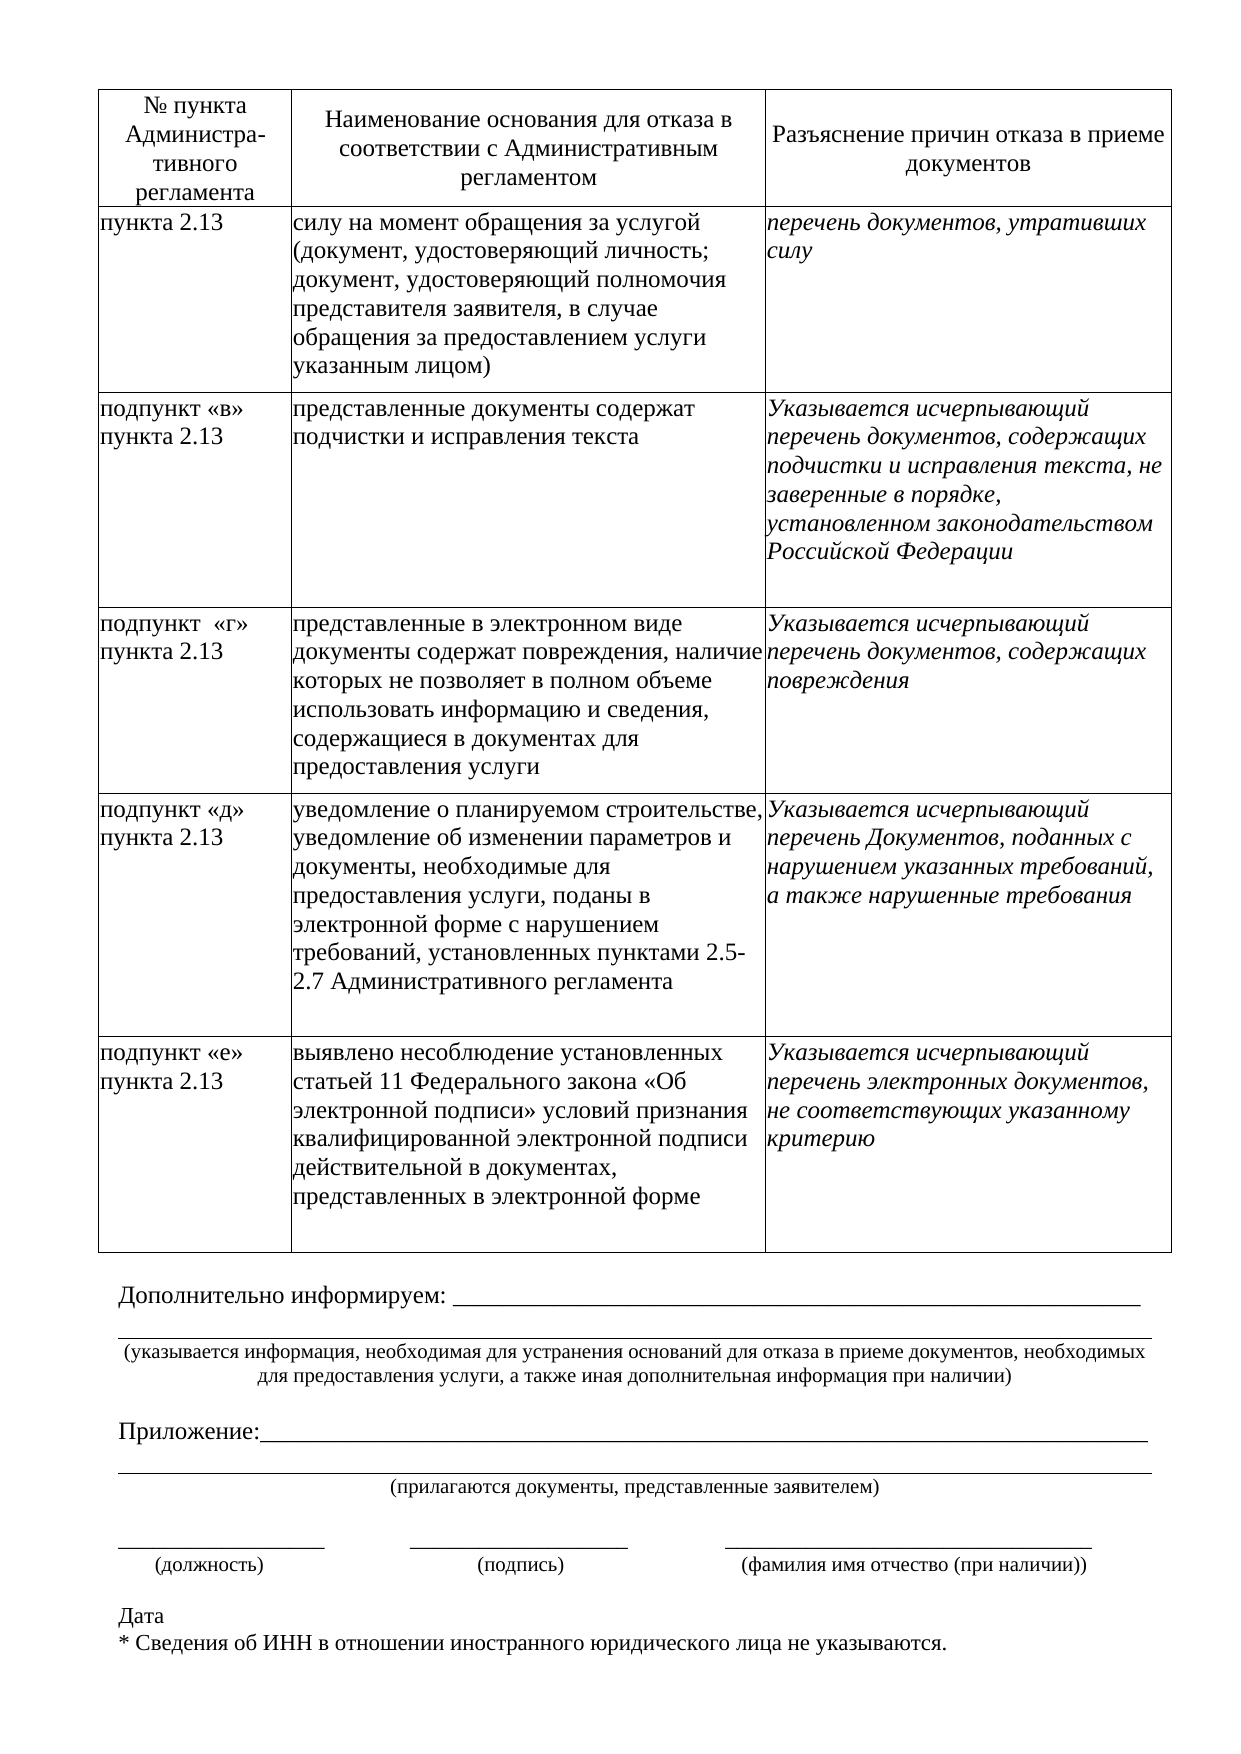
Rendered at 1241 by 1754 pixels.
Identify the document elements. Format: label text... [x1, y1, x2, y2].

table_cell Указывается исчерпывающий перечень документов, содержащих повреждения [766, 608, 1171, 793]
table_cell уведомление о планируемом строительстве, уведомление об изменении параметров и документы, необходимые для предоставления услуги, поданы в электронной форме с нарушением требований, установленных пунктами 2.5-2.7 Административного регламента [292, 794, 765, 1036]
table_cell выявлено несоблюдение установленных статьей 11 Федерального закона «Об электронной подписи» условий признания квалифицированной электронной подписи действительной в документах, представленных в электронной форме [292, 1037, 765, 1252]
text (должность) (подпись) (фамилия имя отчество (при наличии)) [118, 1552, 1152, 1576]
table_header Наименование основания для отказа в соответствии с Административным регламентом [292, 90, 765, 206]
table_cell подпункт «в» пункта 2.13 [99, 393, 291, 607]
table_cell пункта 2.13 [99, 207, 291, 392]
text (прилагаются документы, представленные заявителем) [118, 1474, 1152, 1498]
table_header Разъяснение причин отказа в приеме документов [766, 90, 1171, 206]
text __________________ ___________________ ________________________________ [118, 1526, 1152, 1552]
table_cell подпункт «г» пункта 2.13 [99, 608, 291, 793]
table_cell Указывается исчерпывающий перечень Документов, поданных с нарушением указанных требований, а также нарушенные требования [766, 794, 1171, 1036]
text (указывается информация, необходимая для устранения оснований для отказа в приеме документов, необходимых для предоставления услуги, а также иная дополнительная информация при наличии) [118, 1339, 1152, 1387]
table_cell Указывается исчерпывающий перечень электронных документов, не соответствующих указанному критерию [766, 1037, 1171, 1252]
table_cell представленные в электронном виде документы содержат повреждения, наличие которых не позволяет в полном объеме использовать информацию и сведения, содержащиеся в документах для предоставления услуги [292, 608, 765, 793]
table_cell подпункт «е» пункта 2.13 [99, 1037, 291, 1252]
text * Сведения об ИНН в отношении иностранного юридического лица не указываются. [118, 1629, 1152, 1655]
table_cell представленные документы содержат подчистки и исправления текста [292, 393, 765, 607]
table_cell перечень документов, утративших силу [766, 207, 1171, 392]
table_header № пункта Административного регламента [99, 90, 291, 206]
table_cell Указывается исчерпывающий перечень документов, содержащих подчистки и исправления текста, не заверенные в порядке, установленном законодательством Российской Федерации [766, 393, 1171, 607]
table_cell силу на момент обращения за услугой (документ, удостоверяющий личность; документ, удостоверяющий полномочия представителя заявителя, в случае обращения за предоставлением услуги указанным лицом) [292, 207, 765, 392]
table_cell подпункт «д» пункта 2.13 [99, 794, 291, 1036]
text Дата [118, 1602, 1152, 1629]
text Дополнительно информируем: _______________________________________________________ [118, 1280, 1152, 1309]
text Приложение:_______________________________________________________________________ [118, 1416, 1152, 1444]
